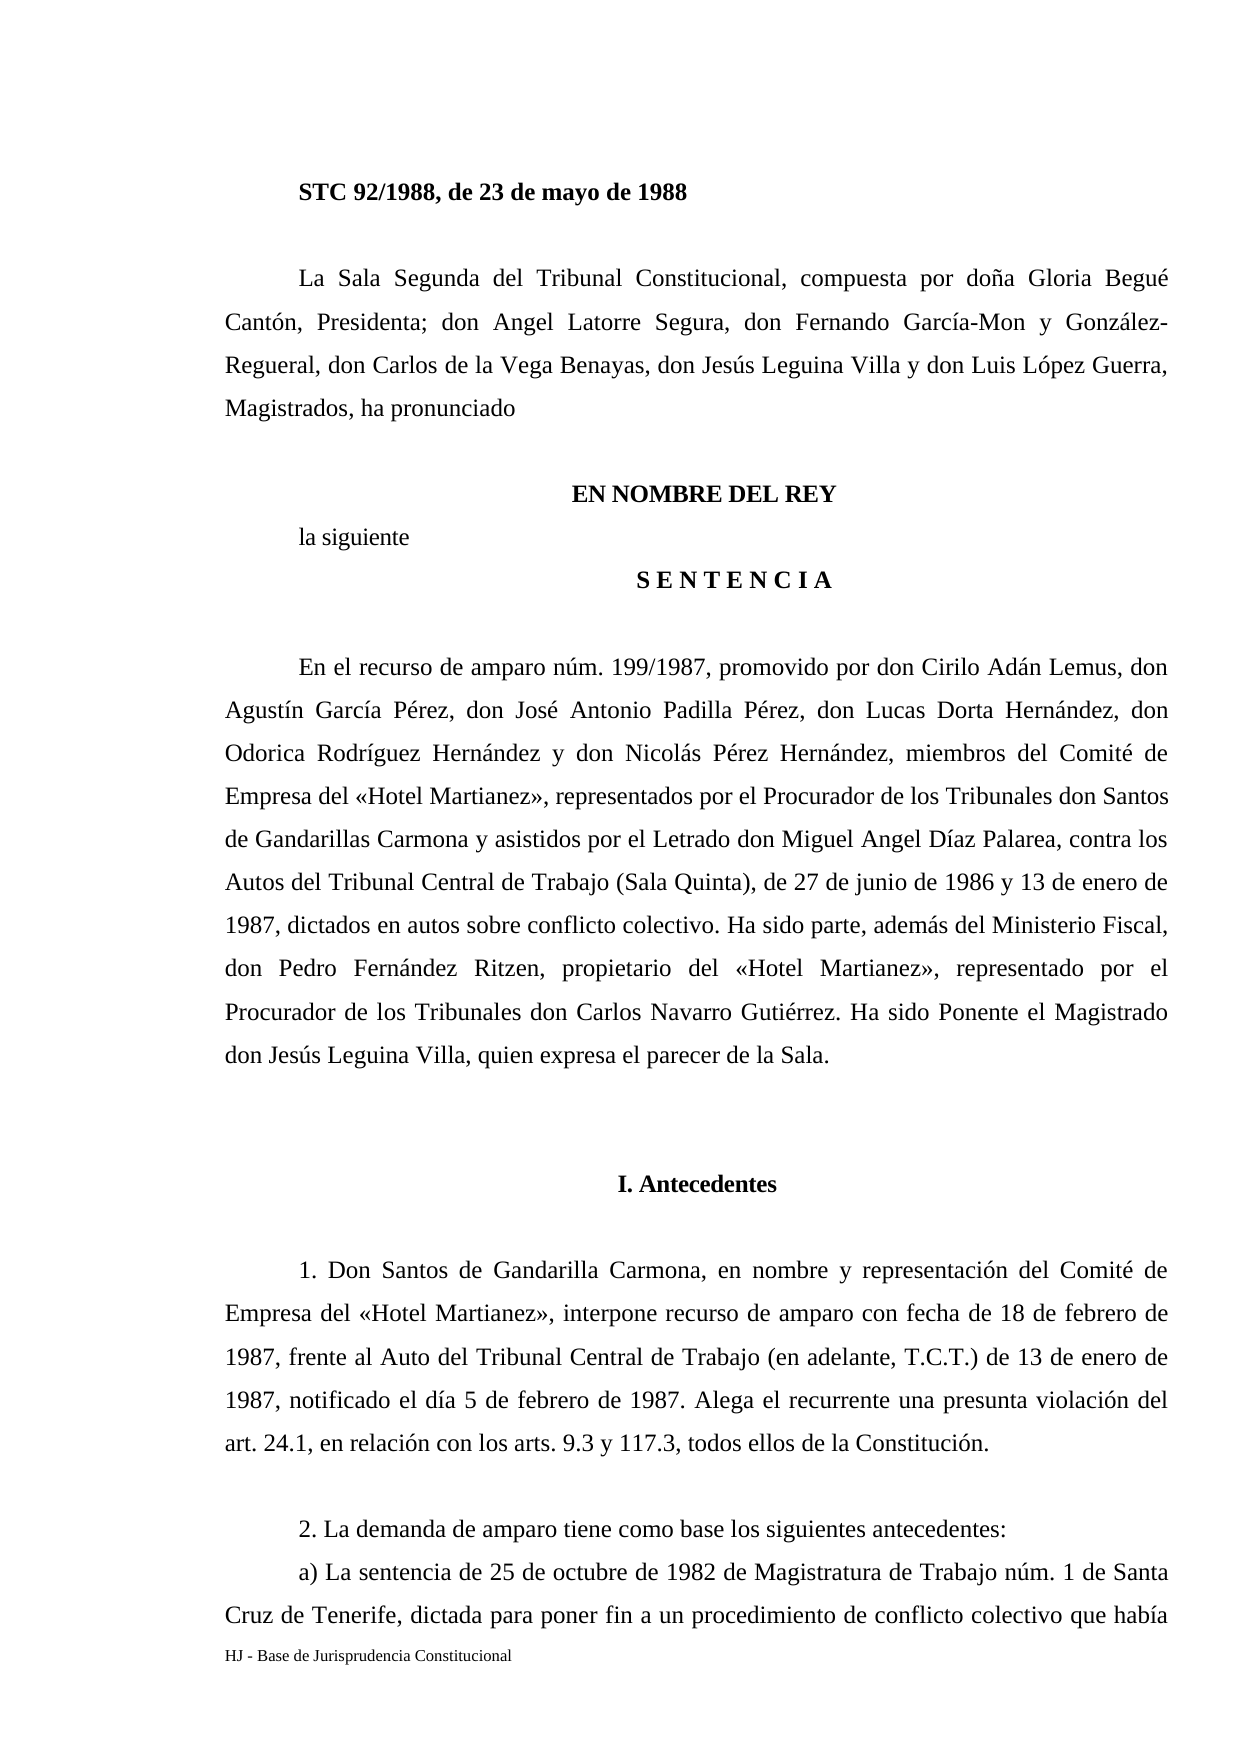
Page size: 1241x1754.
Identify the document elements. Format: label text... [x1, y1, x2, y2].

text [224, 1557, 1169, 1629]
text 1. Don Santos de Gandarilla Carmona, en nombre y representación del Comité de Empresa del «Hotel Martianez», interpone recurso de amparo con fecha de 18 de febrero de 1987, frente al Auto del Tribunal Central de Trabajo (en adelante, T.C.T.) de 13 de enero de 1987, notificado el día 5 de febrero de 1987. Alega el recurrente una presunta violación del art. 24.1, en relación con los arts. 9.3 y 117.3, todos ellos de la Constitución. [224, 1255, 1169, 1457]
text STC 92/1988, de 23 de mayo de 1988 [224, 177, 1169, 206]
text En el recurso de amparo núm. 199/1987, promovido por don Cirilo Adán Lemus, don Agustín García Pérez, don José Antonio Padilla Pérez, don Lucas Dorta Hernández, don Odorica Rodríguez Hernández y don Nicolás Pérez Hernández, miembros del Comité de Empresa del «Hotel Martianez», representados por el Procurador de los Tribunales don Santos de Gandarillas Carmona y asistidos por el Letrado don Miguel Angel Díaz Palarea, contra los Autos del Tribunal Central de Trabajo (Sala Quinta), de 27 de junio de 1986 y 13 de enero de 1987, dictados en autos sobre conflicto colectivo. Ha sido parte, además del Ministerio Fiscal, don Pedro Fernández Ritzen, propietario del «Hotel Martianez», representado por el Procurador de los Tribunales don Carlos Navarro Gutiérrez. Ha sido Ponente el Magistrado don Jesús Leguina Villa, quien expresa el parecer de la Sala. [224, 652, 1169, 1068]
text La Sala Segunda del Tribunal Constitucional, compuesta por doña Gloria Begué Cantón, Presidenta; don Angel Latorre Segura, don Fernando García-Mon y González-Regueral, don Carlos de la Vega Benayas, don Jesús Leguina Villa y don Luis López Guerra, Magistrados, ha pronunciado [224, 263, 1169, 422]
text EN NOMBRE DEL REY [224, 479, 1110, 508]
text I. Antecedentes [224, 1169, 1169, 1198]
text la siguiente [224, 522, 1110, 551]
text 2. La demanda de amparo tiene como base los siguientes antecedentes: [224, 1514, 1169, 1543]
text S E N T E N C I A [224, 565, 1169, 594]
